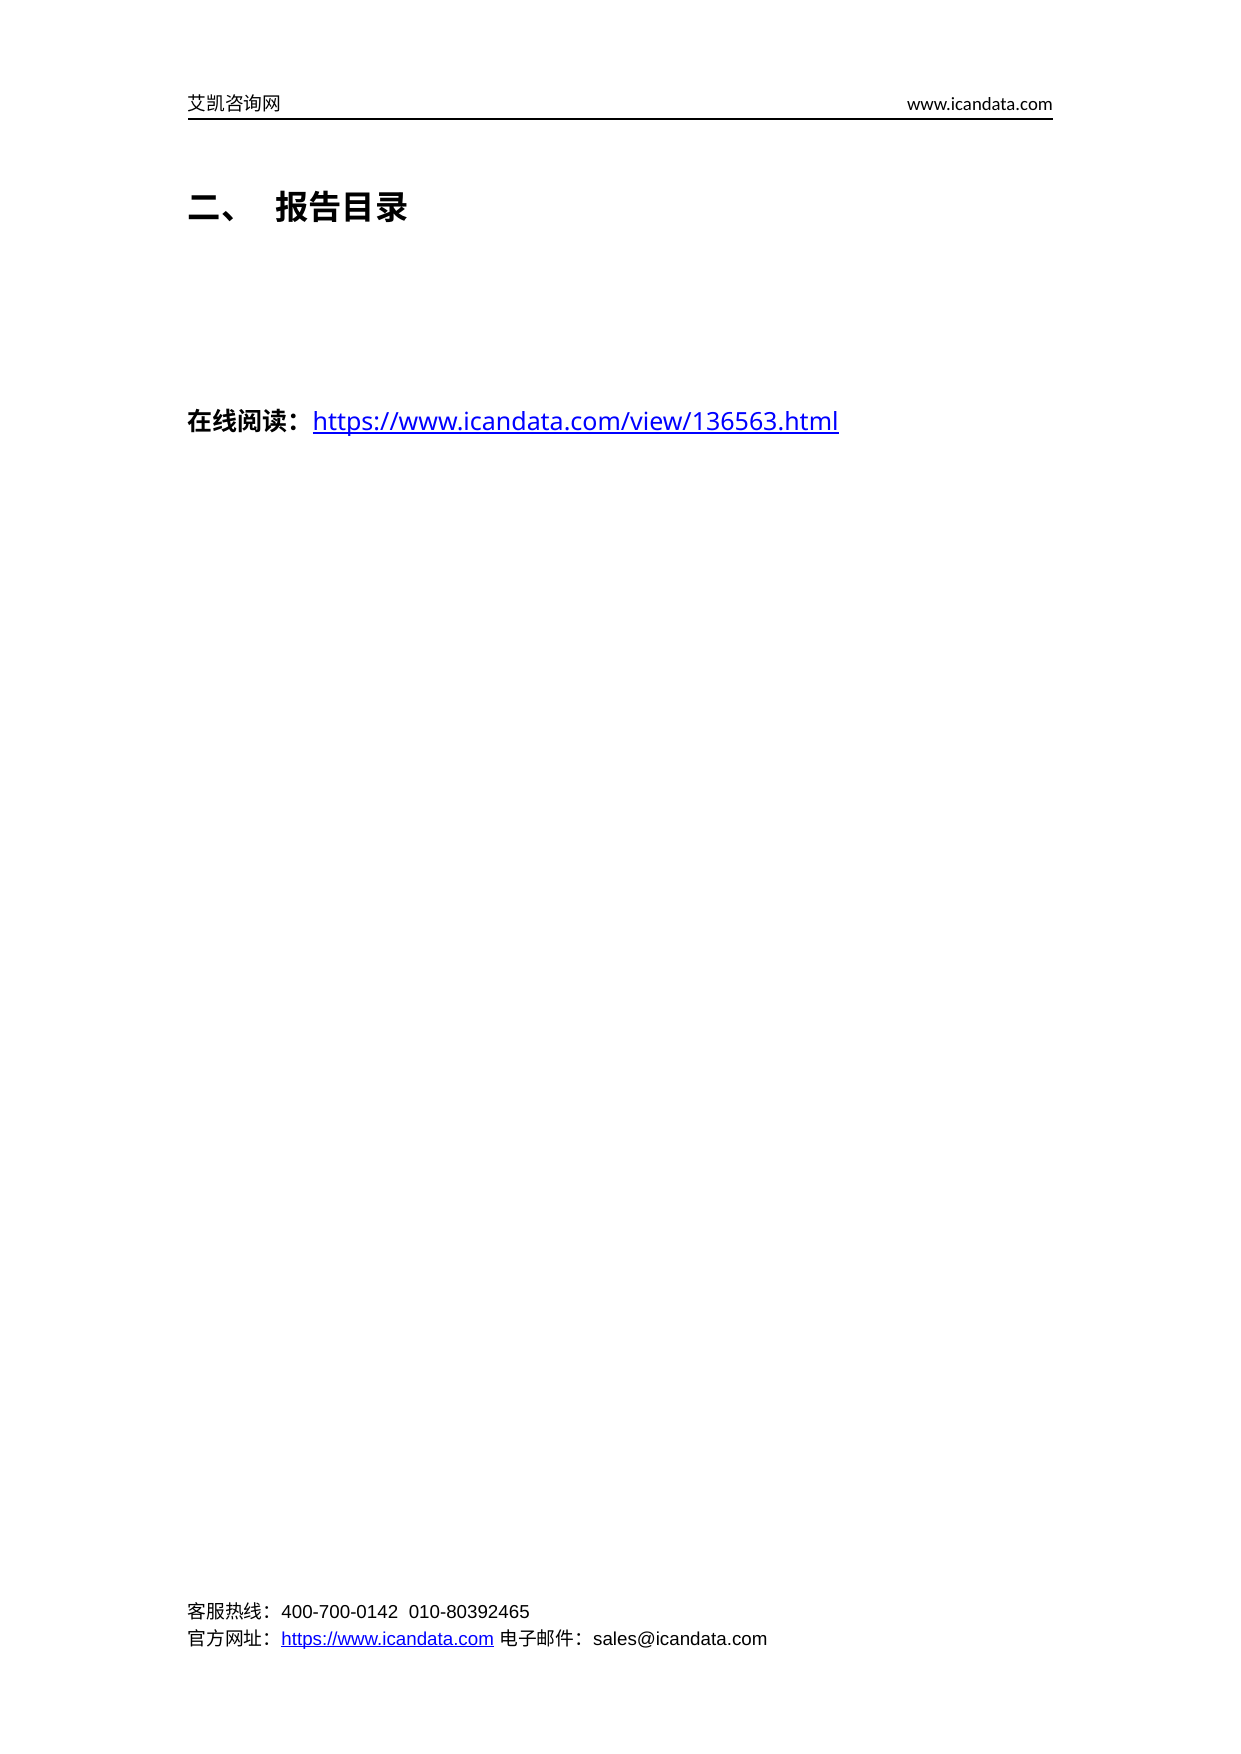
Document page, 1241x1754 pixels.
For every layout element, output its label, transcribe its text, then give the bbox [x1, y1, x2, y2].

text 在线阅读：https://www.icandata.com/view/136563.html [187, 387, 1053, 452]
subtitle 报告目录 [187, 172, 1053, 237]
